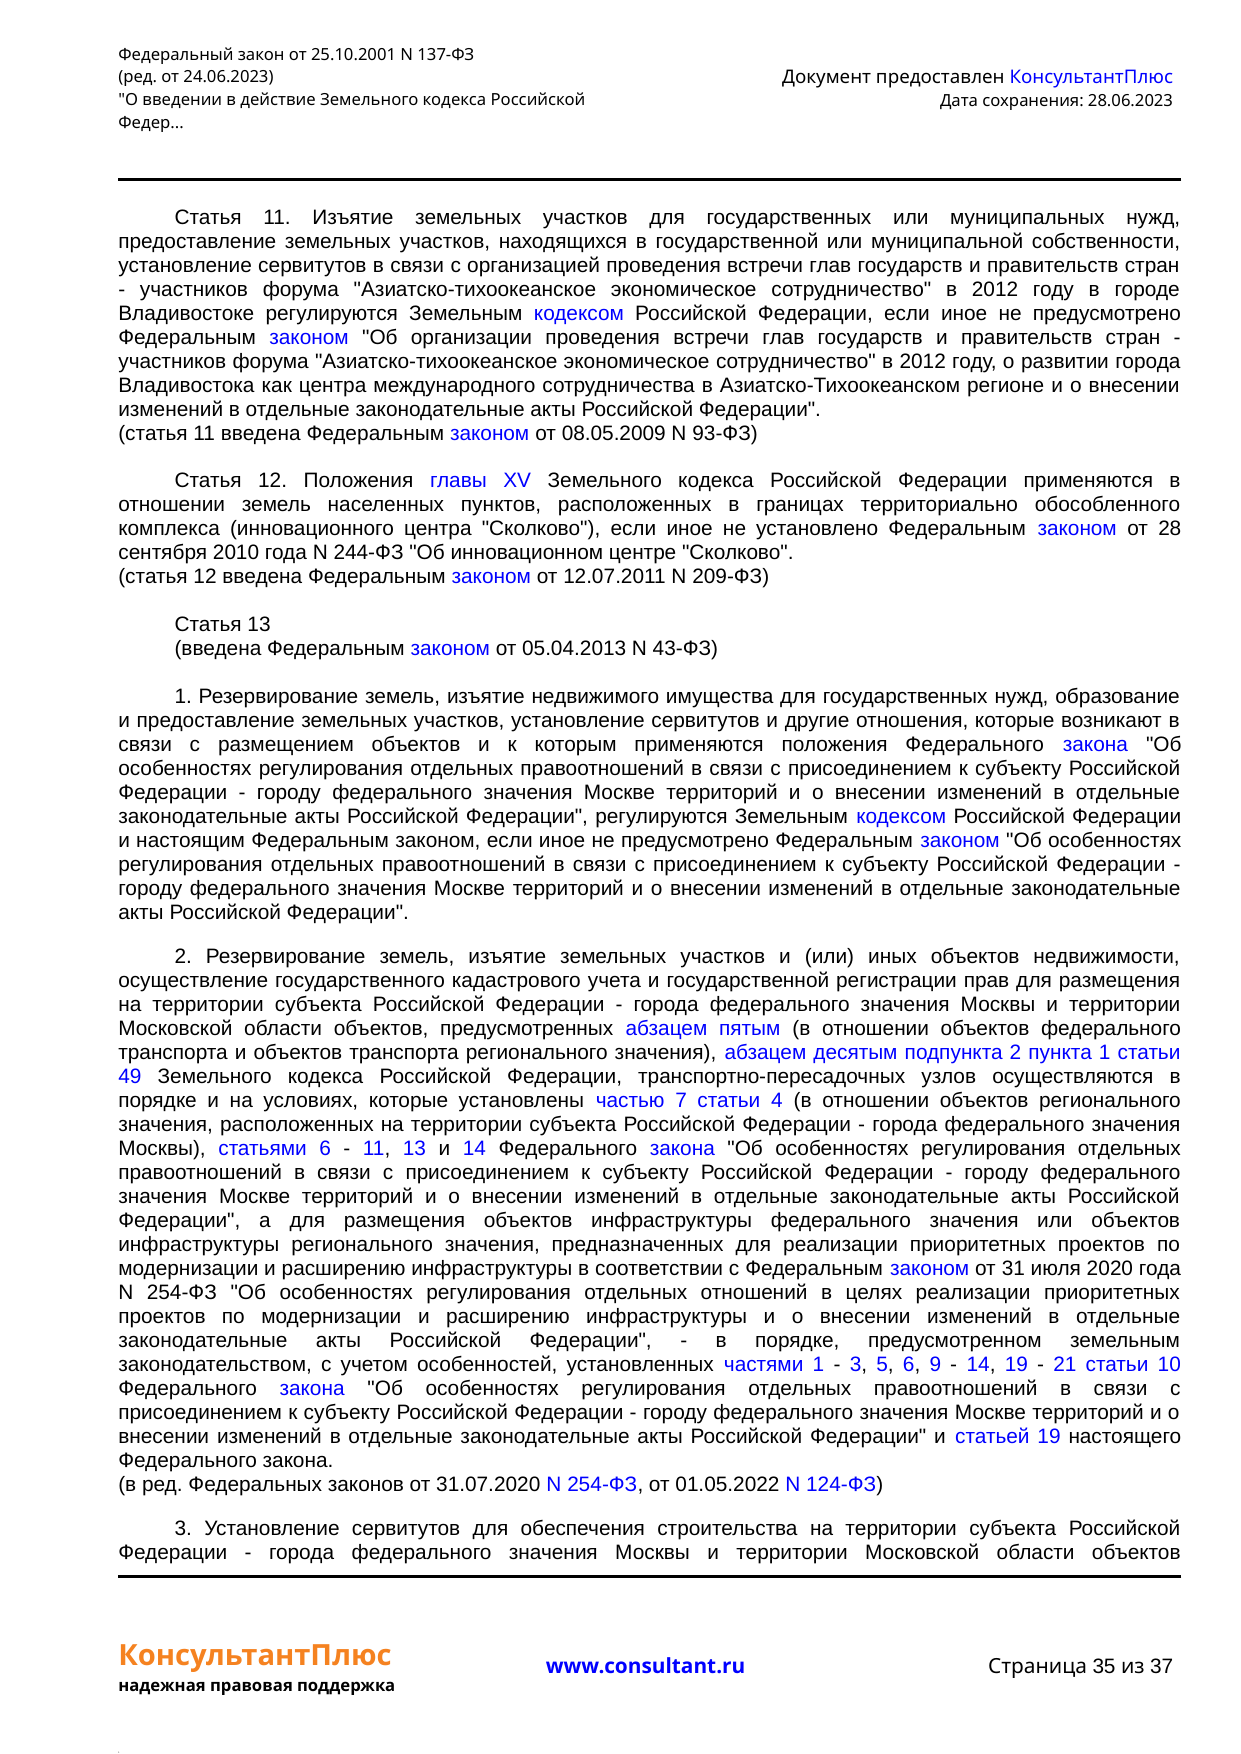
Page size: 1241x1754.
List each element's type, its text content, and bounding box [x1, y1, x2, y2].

text Статья 11. Изъятие земельных участков для государственных или муниципальных нужд, предоставление земельных участков, находящихся в государственной или муниципальной собственности, установление сервитутов в связи с организацией проведения встречи глав государств и правительств стран - участников форума "Азиатско-тихоокеанское экономическое сотрудничество" в 2012 году в городе Владивостоке регулируются Земельным кодексом Российской Федерации, если иное не предусмотрено Федеральным законом "Об организации проведения встречи глав государств и правительств стран - участников форума "Азиатско-тихоокеанское экономическое сотрудничество" в 2012 году, о развитии города Владивостока как центра международного сотрудничества в Азиатско-Тихоокеанском регионе и о внесении изменений в отдельные законодательные акты Российской Федерации". [118, 205, 1181, 420]
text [118, 1516, 1181, 1564]
text 1. Резервирование земель, изъятие недвижимого имущества для государственных нужд, образование и предоставление земельных участков, установление сервитутов и другие отношения, которые возникают в связи с размещением объектов и к которым применяются положения Федерального закона "Об особенностях регулирования отдельных правоотношений в связи с присоединением к субъекту Российской Федерации - городу федерального значения Москве территорий и о внесении изменений в отдельные законодательные акты Российской Федерации", регулируются Земельным кодексом Российской Федерации и настоящим Федеральным законом, если иное не предусмотрено Федеральным законом "Об особенностях регулирования отдельных правоотношений в связи с присоединением к субъекту Российской Федерации - городу федерального значения Москве территорий и о внесении изменений в отдельные законодательные акты Российской Федерации". [118, 684, 1181, 923]
text (в ред. Федеральных законов от 31.07.2020 N 254-ФЗ, от 01.05.2022 N 124-ФЗ) [118, 1471, 1181, 1495]
text Статья 12. Положения главы XV Земельного кодекса Российской Федерации применяются в отношении земель населенных пунктов, расположенных в границах территориально обособленного комплекса (инновационного центра "Сколково"), если иное не установлено Федеральным законом от 28 сентября 2010 года N 244-ФЗ "Об инновационном центре "Сколково". [118, 468, 1181, 564]
text 2. Резервирование земель, изъятие земельных участков и (или) иных объектов недвижимости, осуществление государственного кадастрового учета и государственной регистрации прав для размещения на территории субъекта Российской Федерации - города федерального значения Москвы и территории Московской области объектов, предусмотренных абзацем пятым (в отношении объектов федерального транспорта и объектов транспорта регионального значения), абзацем десятым подпункта 2 пункта 1 статьи 49 Земельного кодекса Российской Федерации, транспортно-пересадочных узлов осуществляются в порядке и на условиях, которые установлены частью 7 статьи 4 (в отношении объектов регионального значения, расположенных на территории субъекта Российской Федерации - города федерального значения Москвы), статьями 6 - 11, 13 и 14 Федерального закона "Об особенностях регулирования отдельных правоотношений в связи с присоединением к субъекту Российской Федерации - городу федерального значения Москве территорий и о внесении изменений в отдельные законодательные акты Российской Федерации", а для размещения объектов инфраструктуры федерального значения или объектов инфраструктуры регионального значения, предназначенных для реализации приоритетных проектов по модернизации и расширению инфраструктуры в соответствии с Федеральным законом от 31 июля 2020 года N 254-ФЗ "Об особенностях регулирования отдельных отношений в целях реализации приоритетных проектов по модернизации и расширению инфраструктуры и о внесении изменений в отдельные законодательные акты Российской Федерации", - в порядке, предусмотренном земельным законодательством, с учетом особенностей, установленных частями 1 - 3, 5, 6, 9 - 14, 19 - 21 статьи 10 Федерального закона "Об особенностях регулирования отдельных правоотношений в связи с присоединением к субъекту Российской Федерации - городу федерального значения Москве территорий и о внесении изменений в отдельные законодательные акты Российской Федерации" и статьей 19 настоящего Федерального закона. [118, 944, 1181, 1471]
text Статья 13 [118, 612, 1181, 636]
text (статья 12 введена Федеральным законом от 12.07.2011 N 209-ФЗ) [118, 564, 1181, 588]
text (введена Федеральным законом от 05.04.2013 N 43-ФЗ) [118, 636, 1181, 660]
text (статья 11 введена Федеральным законом от 08.05.2009 N 93-ФЗ) [118, 420, 1181, 444]
